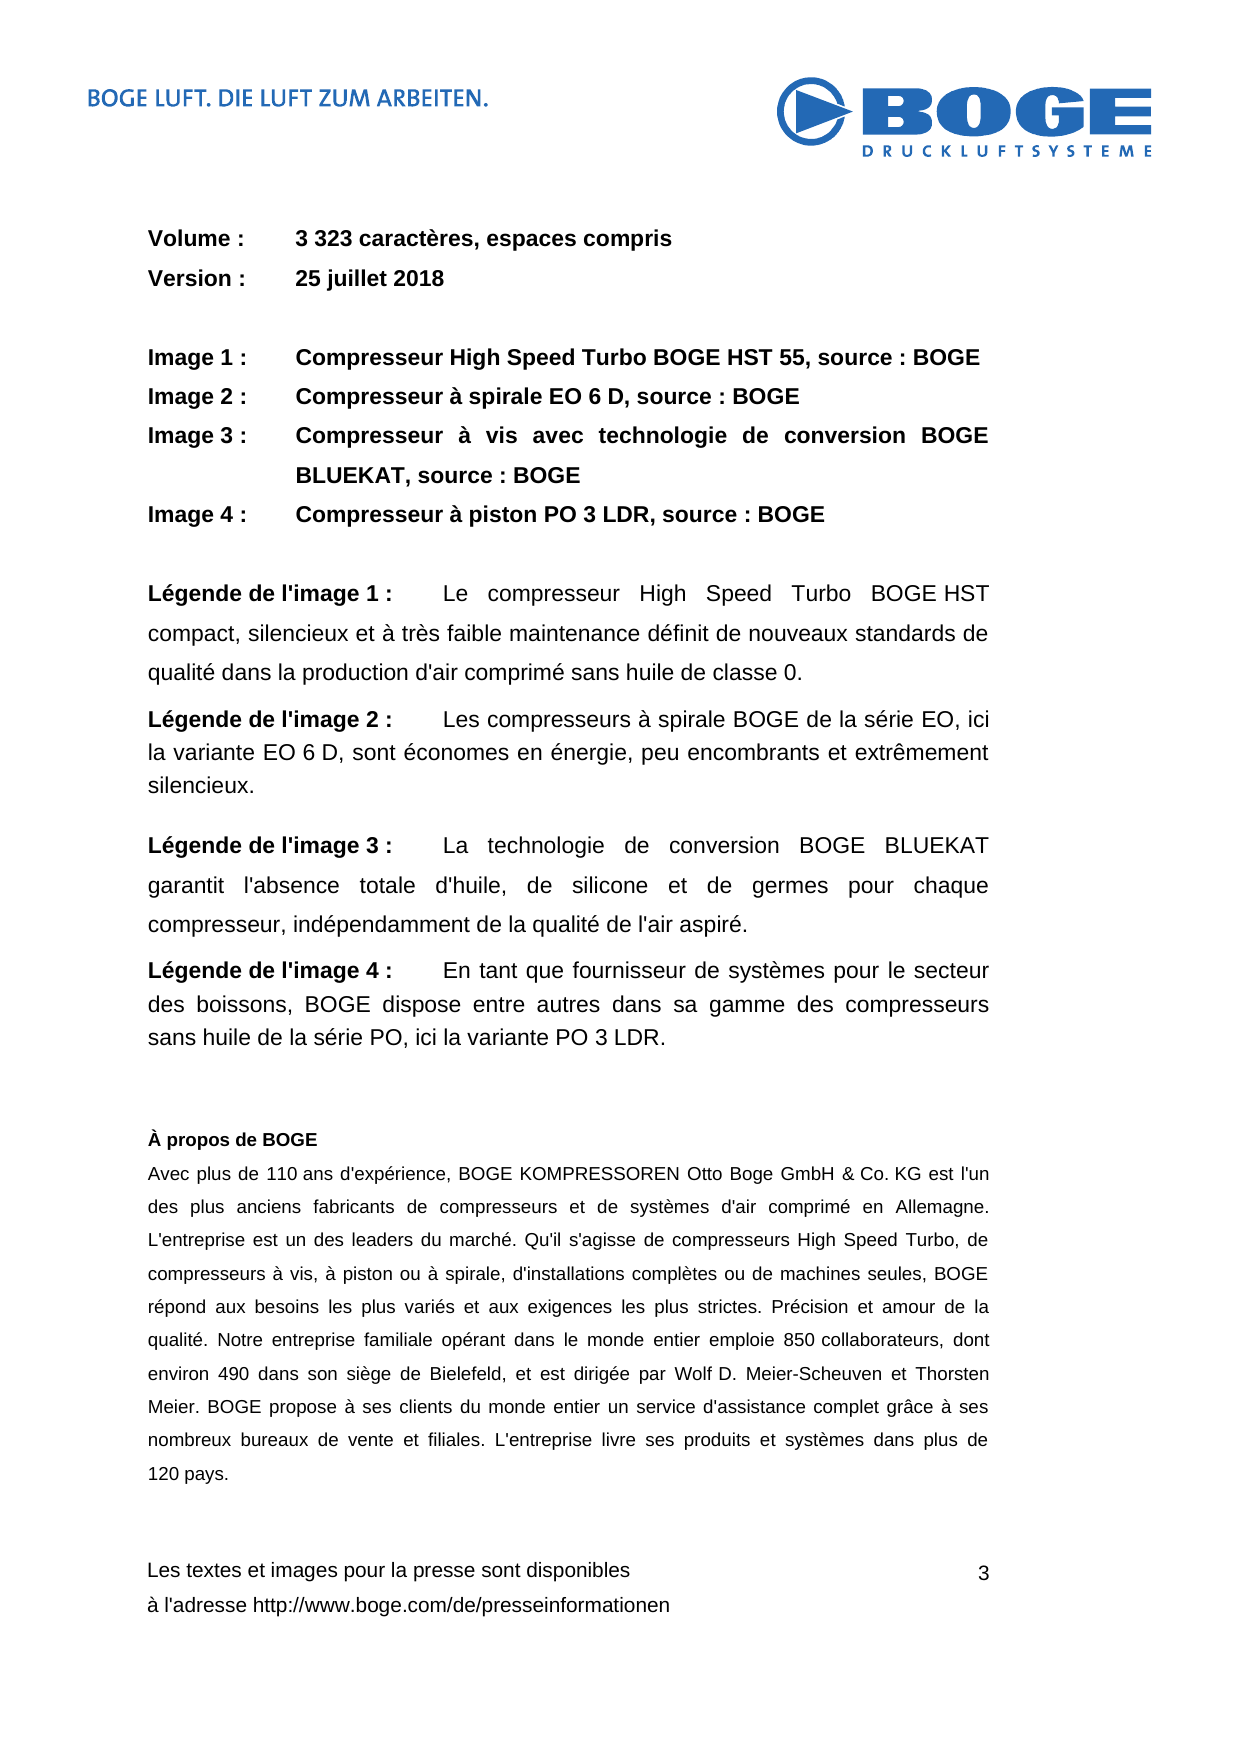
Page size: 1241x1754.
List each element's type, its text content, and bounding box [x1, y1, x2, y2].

text Image 4 : Compresseur à piston PO 3 LDR, source : BOGE [148, 501, 989, 528]
text Légende de l'image 2 : Les compresseurs à spirale BOGE de la série EO, ici la variante EO 6 D, sont économes en énergie, peu encombrants et extrêmement silencieux. [148, 699, 989, 799]
text Volume : 3 323 caractères, espaces compris [148, 225, 989, 251]
text Image 3 : Compresseur à vis avec technologie de conversion BOGE BLUEKAT, source : BOGE [148, 422, 989, 488]
text Image 2 : Compresseur à spirale EO 6 D, source : BOGE [148, 383, 989, 409]
text À propos de BOGE [148, 1117, 989, 1151]
text Légende de l'image 4 : En tant que fournisseur de systèmes pour le secteur des boissons, BOGE dispose entre autres dans sa gamme des compresseurs sans huile de la série PO, ici la variante PO 3 LDR. [148, 951, 989, 1051]
text Avec plus de 110 ans d'expérience, BOGE KOMPRESSOREN Otto Boge GmbH & Co. KG est l'un des plus anciens fabricants de compresseurs et de systèmes d'air comprimé en Allemagne. L'entreprise est un des leaders du marché. Qu'il s'agisse de compresseurs High Speed Turbo, de compresseurs à vis, à piston ou à spirale, d'installations complètes ou de machines seules, BOGE répond aux besoins les plus variés et aux exigences les plus strictes. Précision et amour de la qualité. Notre entreprise familiale opérant dans le monde entier emploie 850 collaborateurs, dont environ 490 dans son siège de Bielefeld, et est dirigée par Wolf D. Meier-Scheuven et Thorsten Meier. BOGE propose à ses clients du monde entier un service d'assistance complet grâce à ses nombreux bureaux de vente et filiales. L'entreprise livre ses produits et systèmes dans plus de 120 pays. [148, 1151, 989, 1484]
text Légende de l'image 1 : Le compresseur High Speed Turbo BOGE HST compact, silencieux et à très faible maintenance définit de nouveaux standards de qualité dans la production d'air comprimé sans huile de classe 0. [148, 580, 989, 686]
text Image 1 : Compresseur High Speed Turbo BOGE HST 55, source : BOGE [148, 343, 989, 370]
text Version : 25 juillet 2018 [148, 264, 989, 291]
text Légende de l'image 3 : La technologie de conversion BOGE BLUEKAT garantit l'absence totale d'huile, de silicone et de germes pour chaque compresseur, indépendamment de la qualité de l'air aspiré. [148, 832, 989, 937]
